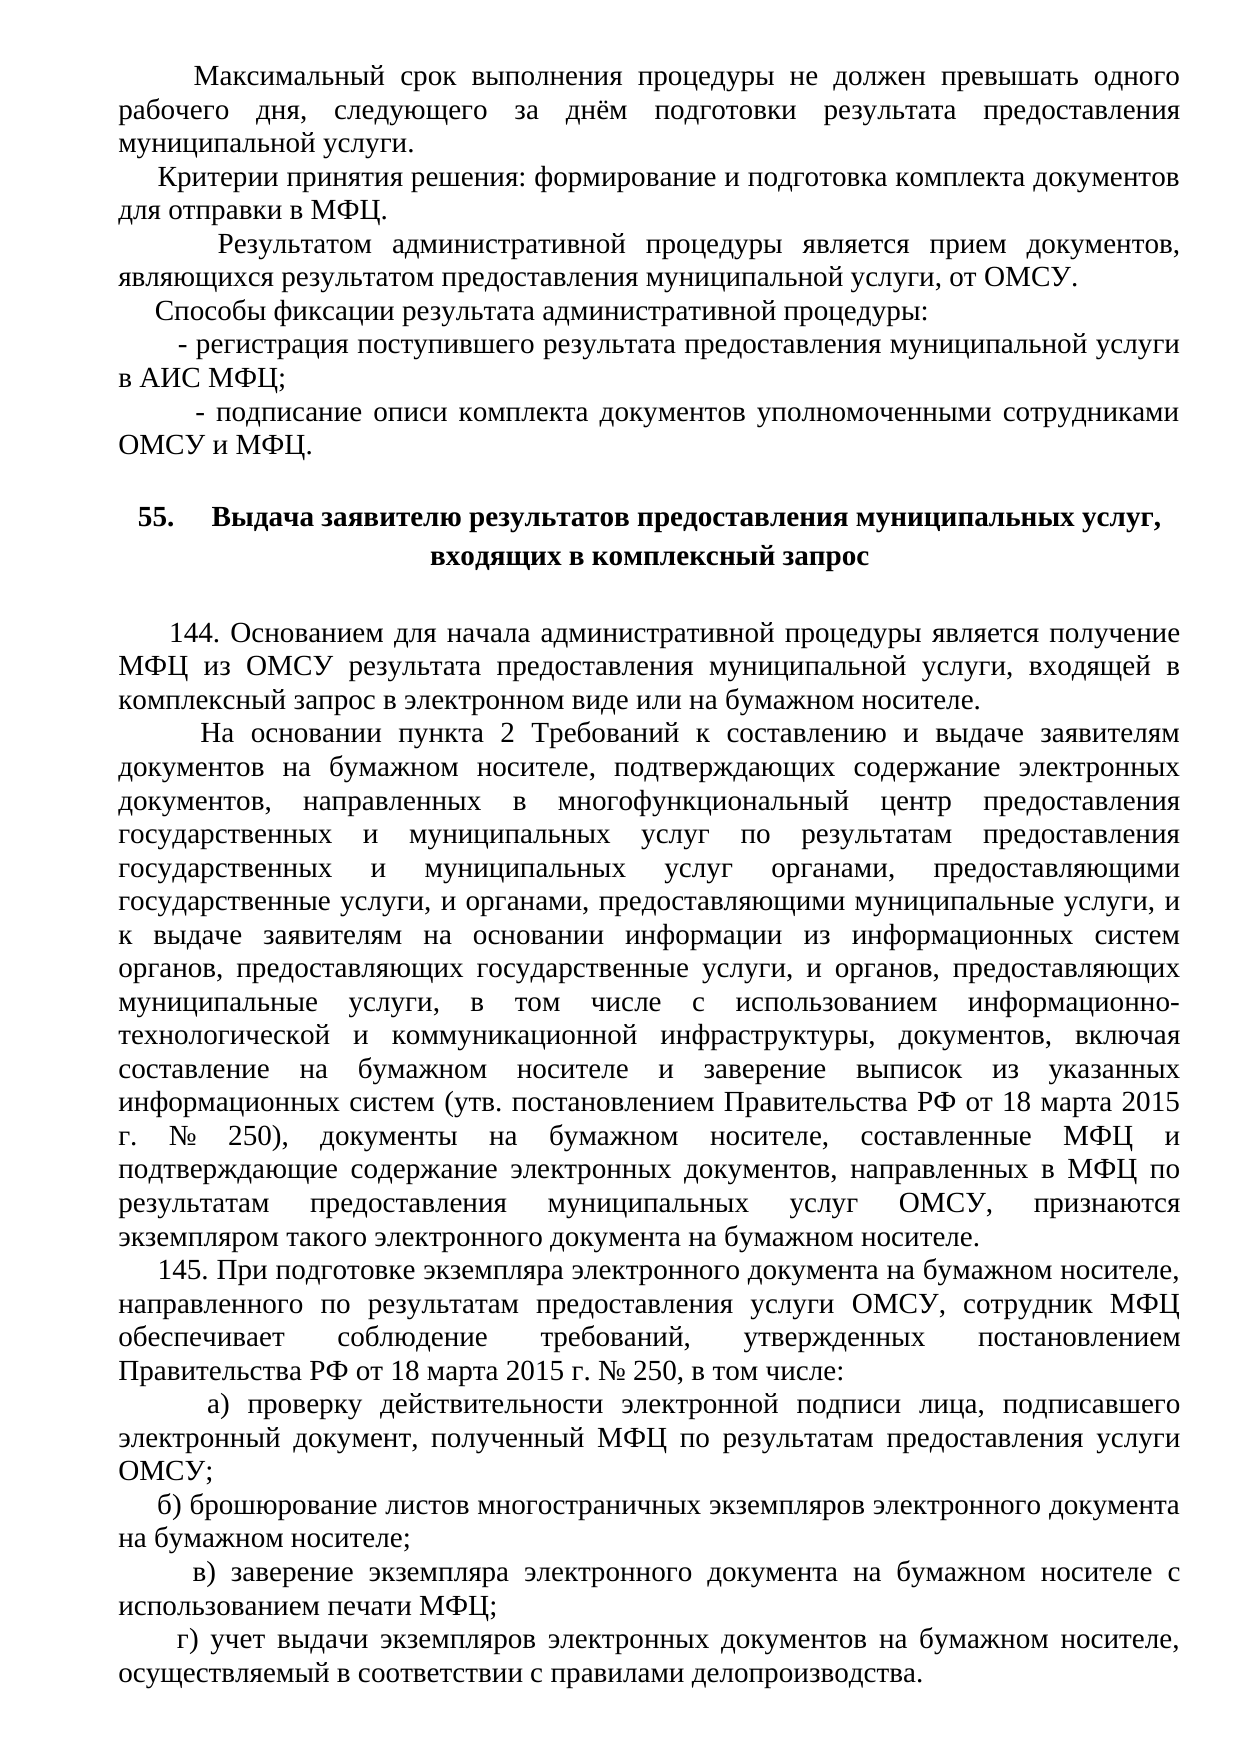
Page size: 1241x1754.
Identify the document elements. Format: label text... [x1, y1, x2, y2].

text в) заверение экземпляра электронного документа на бумажном носителе с использованием печати МФЦ; [118, 1554, 1181, 1621]
text - подписание описи комплекта документов уполномоченными сотрудниками ОМСУ и МФЦ. [118, 394, 1181, 461]
text 145. При подготовке экземпляра электронного документа на бумажном носителе, направленного по результатам предоставления услуги ОМСУ, сотрудник МФЦ обеспечивает соблюдение требований, утвержденных постановлением Правительства РФ от 18 марта 2015 г. № 250, в том числе: [118, 1252, 1181, 1386]
text - регистрация поступившего результата предоставления муниципальной услуги в АИС МФЦ; [118, 327, 1181, 394]
text 144. Основанием для начала административной процедуры является получение МФЦ из ОМСУ результата предоставления муниципальной услуги, входящей в комплексный запрос в электронном виде или на бумажном носителе. [118, 615, 1181, 716]
text Результатом административной процедуры является прием документов, являющихся результатом предоставления муниципальной услуги, от ОМСУ. [118, 226, 1181, 293]
text г) учет выдачи экземпляров электронных документов на бумажном носителе, осуществляемый в соответствии с правилами делопроизводства. [118, 1621, 1181, 1688]
text Критерии принятия решения: формирование и подготовка комплекта документов для отправки в МФЦ. [118, 159, 1181, 226]
text Способы фиксации результата административной процедуры: [118, 293, 1181, 327]
text 55. Выдача заявителю результатов предоставления муниципальных услуг, входящих в комплексный запрос [118, 499, 1181, 571]
text а) проверку действительности электронной подписи лица, подписавшего электронный документ, полученный МФЦ по результатам предоставления услуги ОМСУ; [118, 1386, 1181, 1487]
text б) брошюрование листов многостраничных экземпляров электронного документа на бумажном носителе; [118, 1487, 1181, 1554]
text На основании пункта 2 Требований к составлению и выдаче заявителям документов на бумажном носителе, подтверждающих содержание электронных документов, направленных в многофункциональный центр предоставления государственных и муниципальных услуг по результатам предоставления государственных и муниципальных услуг органами, предоставляющими государственные услуги, и органами, предоставляющими муниципальные услуги, и к выдаче заявителям на основании информации из информационных систем органов, предоставляющих государственные услуги, и органов, предоставляющих муниципальные услуги, в том числе с использованием информационно-технологической и коммуникационной инфраструктуры, документов, включая составление на бумажном носителе и заверение выписок из указанных информационных систем (утв. постановлением Правительства РФ от 18 марта 2015 г. № 250), документы на бумажном носителе, составленные МФЦ и подтверждающие содержание электронных документов, направленных в МФЦ по результатам предоставления муниципальных услуг ОМСУ, признаются экземпляром такого электронного документа на бумажном носителе. [118, 716, 1181, 1252]
